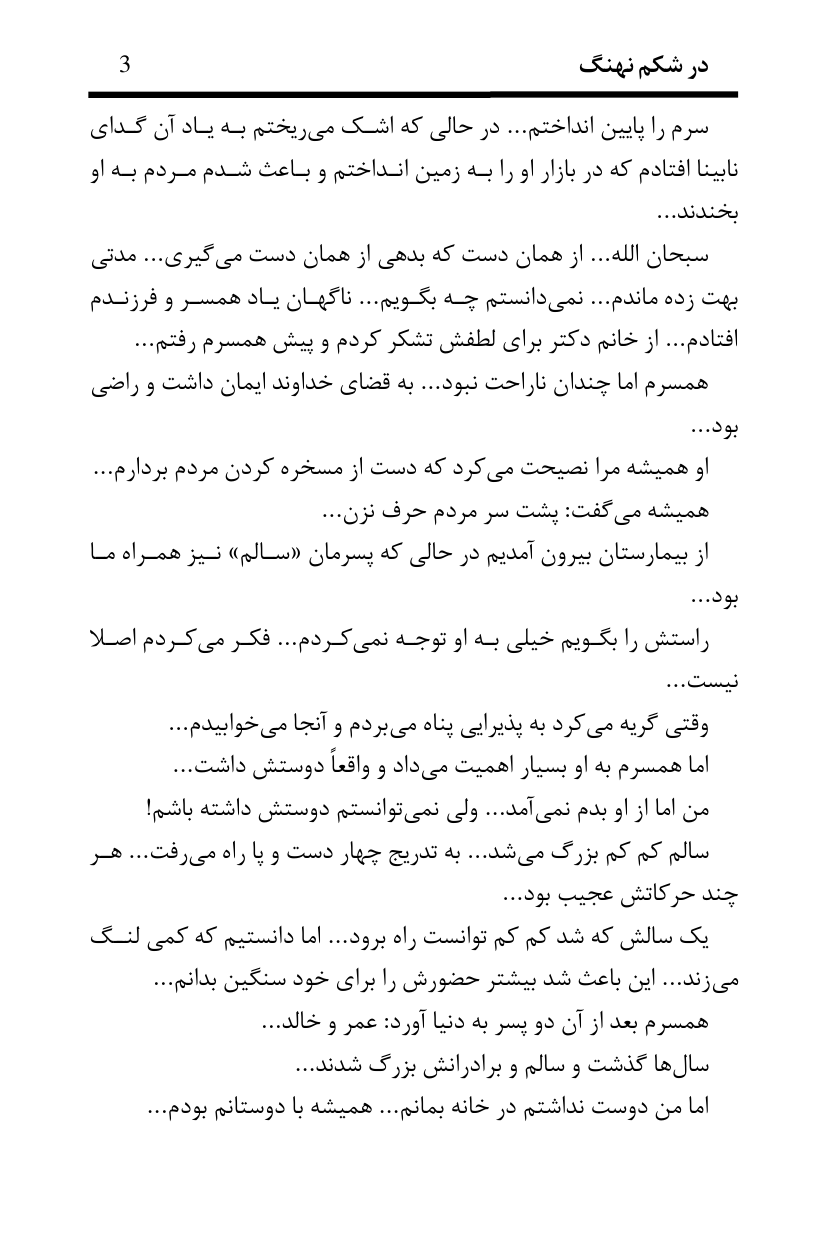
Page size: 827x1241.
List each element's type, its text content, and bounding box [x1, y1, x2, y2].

text سال‌ها گذشت و سالم و برادرانش بزرگ شدند... [89, 1046, 738, 1088]
text راستش را بگویم خیلی به او توجه نمی‌کردم... فکر می‌کردم اصلا نیست... [89, 620, 738, 705]
text از بیمارستان بیرون آمدیم در حالی که پسرمان «سالم» نیز همراه ما بود... [89, 535, 738, 620]
text اما من دوست نداشتم در خانه بمانم... همیشه با دوستانم بودم... [89, 1088, 738, 1131]
text اما همسرم به او بسیار اهمیت می‌داد و واقعاً دوستش داشت... [89, 748, 738, 790]
text همسرم بعد از آن دو پسر به دنیا آورد: عمر و خالد... [89, 1003, 738, 1046]
text یک سالش که شد کم کم توانست راه برود... اما دانستیم که کمی لنگ می‌زند... این باعث شد بیشتر حضورش را برای خود سنگین بدانم... [89, 918, 738, 1003]
text من اما از او بدم نمی‌آمد... ولی نمی‌توانستم دوستش داشته باشم! [89, 790, 738, 833]
text سالم کم کم بزرگ می‌شد... به تدریج چهار دست و پا راه می‌رفت... هر چند حرکاتش عجیب بود... [89, 833, 738, 918]
text سبحان الله... از همان دست که بدهی از همان دست می‌گیری... مدتی بهت زده ماندم... نمی‌دانستم چه بگویم... ناگهان یاد همسر و فرزندم افتادم... از خانم دکتر برای لطفش تشکر کردم و پیش همسرم رفتم... [89, 236, 738, 364]
text وقتی گریه می‌کرد به پذیرایی پناه می‌بردم و آنجا می‌خوابیدم... [89, 705, 738, 748]
text همسرم اما چندان ناراحت نبود... به قضای خداوند ایمان داشت و راضی بود... [89, 364, 738, 449]
text همیشه می‌گفت: پشت سر مردم حرف نزن... [89, 492, 738, 535]
text سرم را پایین انداختم... در حالی که اشک می‌ریختم به یاد آن گدای نابینا افتادم که در بازار او را به زمین انداختم و باعث شدم مردم به او بخندند... [89, 109, 738, 236]
text او همیشه مرا نصیحت می‌کرد که دست از مسخره کردن مردم بردارم... [89, 449, 738, 492]
